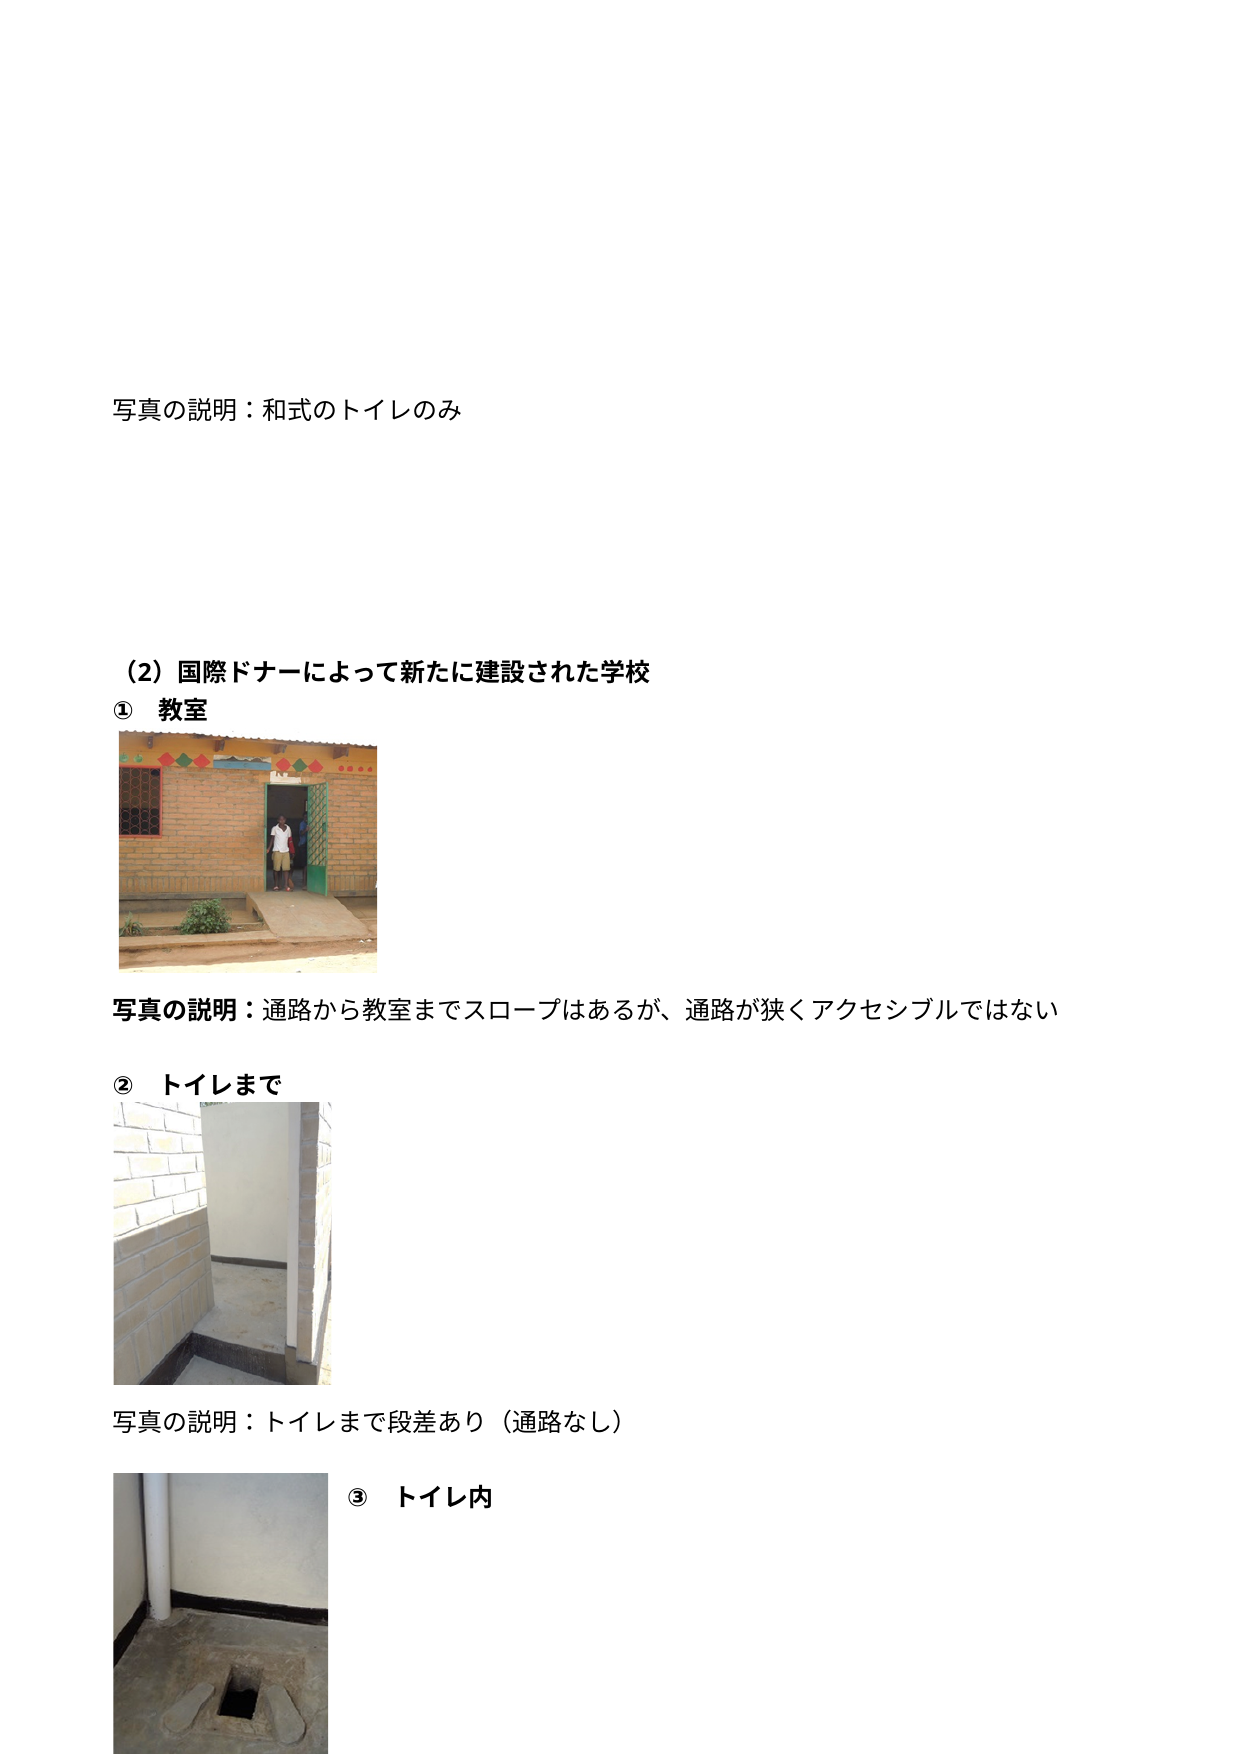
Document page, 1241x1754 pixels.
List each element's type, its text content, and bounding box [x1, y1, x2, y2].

subtitle （2）国際ドナーによって新たに建設された学校 [112, 652, 1128, 689]
text ② トイレまで [112, 1064, 1128, 1102]
picture [112, 1473, 333, 1752]
text 写真の説明：通路から教室までスロープはあるが、通路が狭くアクセシブルではない [112, 989, 1128, 1027]
picture [112, 1101, 336, 1386]
text ① 教室 [112, 689, 1128, 727]
text 写真の説明：トイレまで段差あり（通路なし） [112, 1402, 1128, 1439]
text ③ トイレ内 [333, 1477, 1128, 1514]
text 写真の説明：和式のトイレのみ [112, 389, 1128, 427]
